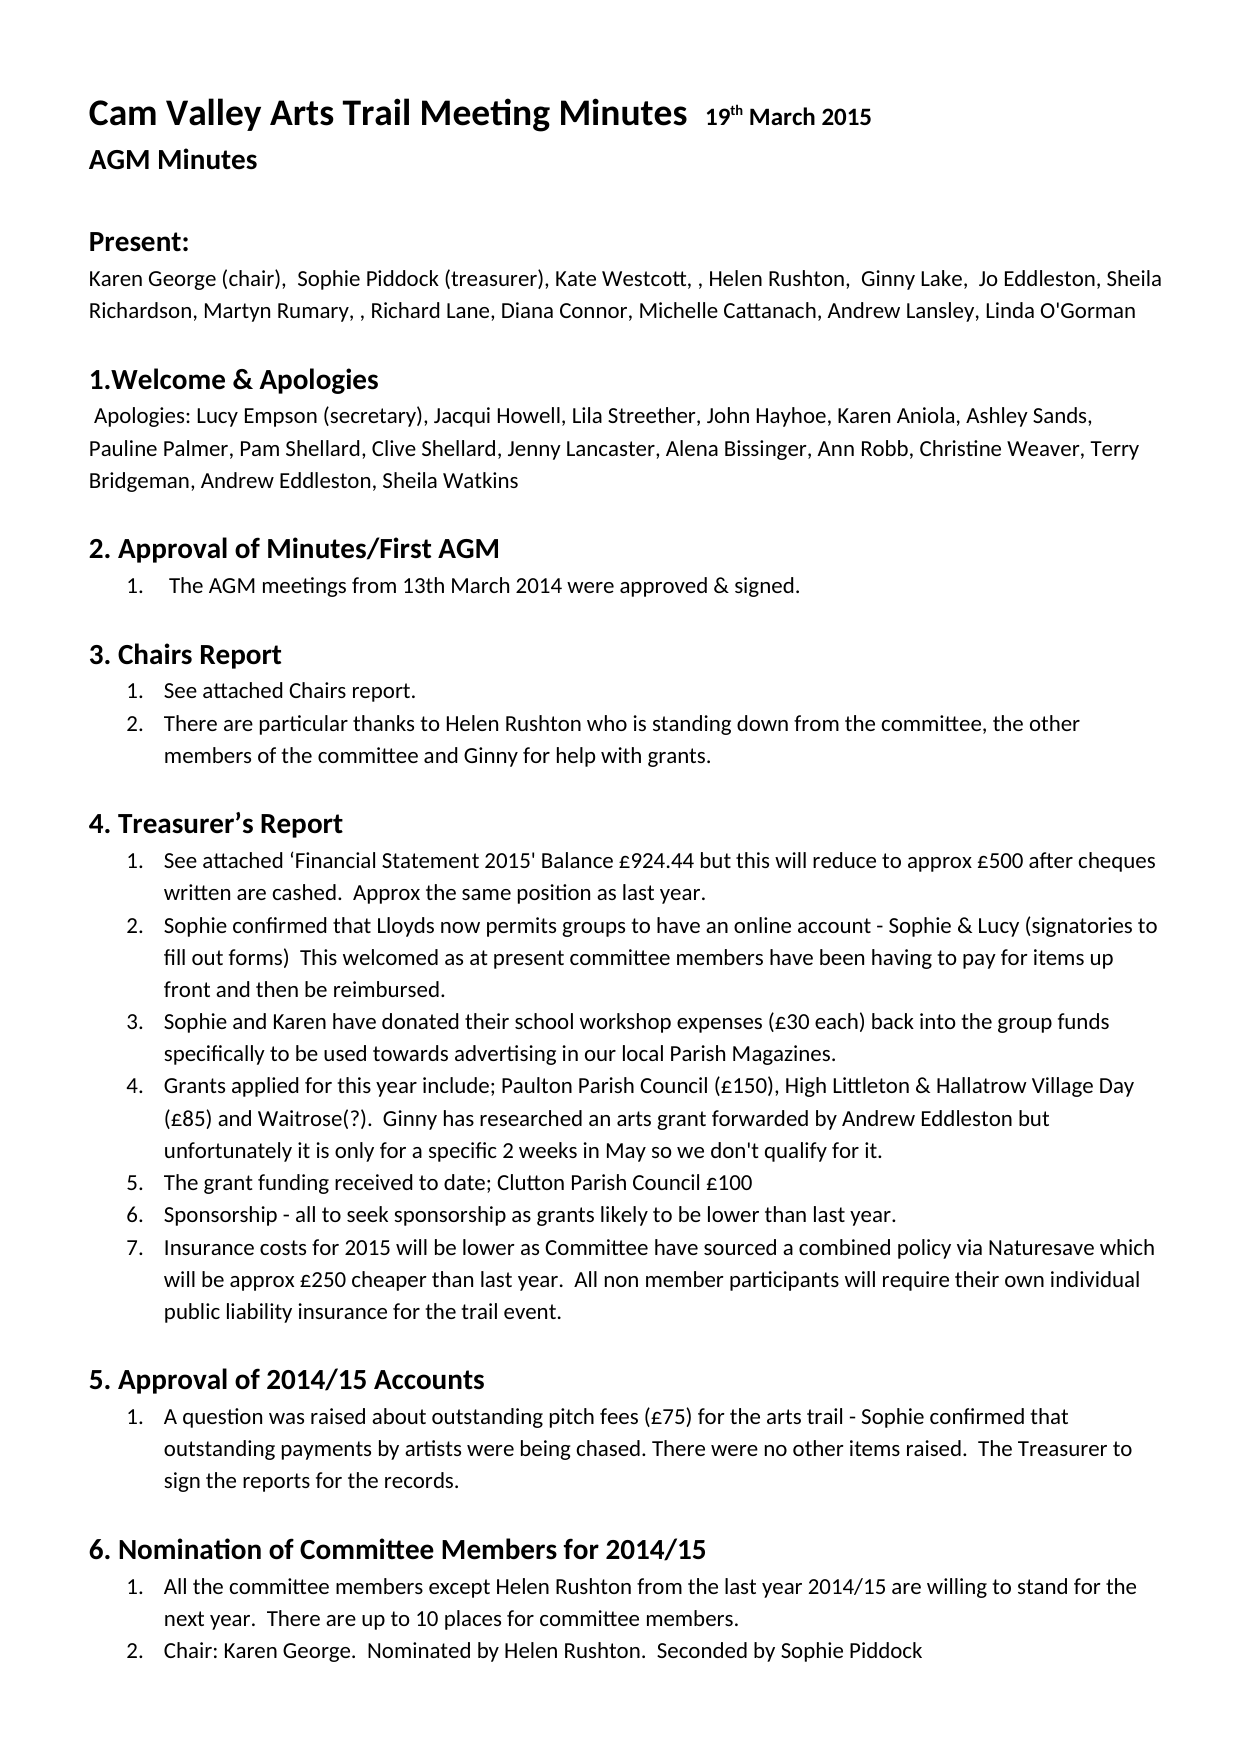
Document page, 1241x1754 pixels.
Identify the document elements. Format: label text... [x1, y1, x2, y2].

list Chair: Karen George. Nominated by Helen Rushton. Seconded by Sophie Piddock [126, 1636, 1165, 1664]
list See attached Chairs report. [126, 677, 1165, 705]
text AGM Minutes [89, 141, 1165, 177]
list Sophie confirmed that Lloyds now permits groups to have an online account - Sophie & Lucy (signatories to fill out forms) This welcomed as at present committee members have been having to pay for items up front and then be reimbursed. [126, 911, 1165, 1003]
list Grants applied for this year include; Paulton Parish Council (£150), High Littleton & Hallatrow Village Day (£85) and Waitrose(?). Ginny has researched an arts grant forwarded by Andrew Eddleston but unfortunately it is only for a specific 2 weeks in May so we don't qualify for it. [126, 1072, 1165, 1164]
text Karen George (chair), Sophie Piddock (treasurer), Kate Westcott, , Helen Rushton, Ginny Lake, Jo Eddleston, Sheila Richardson, Martyn Rumary, , Richard Lane, Diana Connor, Michelle Cattanach, Andrew Lansley, Linda O'Gorman [89, 264, 1165, 324]
text 6. Nomination of Committee Members for 2014/15 [89, 1531, 1165, 1567]
text Apologies: Lucy Empson (secretary), Jacqui Howell, Lila Streether, John Hayhoe, Karen Aniola, Ashley Sands, Pauline Palmer, Pam Shellard, Clive Shellard, Jenny Lancaster, Alena Bissinger, Ann Robb, Christine Weaver, Terry Bridgeman, Andrew Eddleston, Sheila Watkins [89, 402, 1165, 494]
list Insurance costs for 2015 will be lower as Committee have sourced a combined policy via Naturesave which will be approx £250 cheaper than last year. All non member participants will require their own individual public liability insurance for the trail event. [126, 1233, 1165, 1325]
list All the committee members except Helen Rushton from the last year 2014/15 are willing to stand for the next year. There are up to 10 places for committee members. [126, 1572, 1165, 1632]
text 1.Welcome & Apologies [89, 361, 1165, 396]
list See attached ‘Financial Statement 2015' Balance £924.44 but this will reduce to approx £500 after cheques written are cashed. Approx the same position as last year. [126, 846, 1165, 907]
list Sophie and Karen have donated their school workshop expenses (£30 each) back into the group funds specifically to be used towards advertising in our local Parish Magazines. [126, 1007, 1165, 1067]
text 3. Chairs Report [89, 636, 1165, 671]
text 4. Treasurer’s Report [89, 805, 1165, 841]
list Sponsorship - all to seek sponsorship as grants likely to be lower than last year. [126, 1200, 1165, 1228]
text Cam Valley Arts Trail Meeting Minutes 19th March 2015 [89, 89, 1165, 134]
list The grant funding received to date; Clutton Parish Council £100 [126, 1168, 1165, 1196]
text Present: [89, 223, 1165, 259]
list There are particular thanks to Helen Rushton who is standing down from the committee, the other members of the committee and Ginny for help with grants. [126, 709, 1165, 769]
text 2. Approval of Minutes/First AGM [89, 530, 1165, 566]
list A question was raised about outstanding pitch fees (£75) for the arts trail - Sophie confirmed that outstanding payments by artists were being chased. There were no other items raised. The Treasurer to sign the reports for the records. [126, 1402, 1165, 1495]
text 5. Approval of 2014/15 Accounts [89, 1361, 1165, 1397]
list The AGM meetings from 13th March 2014 were approved & signed. [126, 571, 1165, 599]
